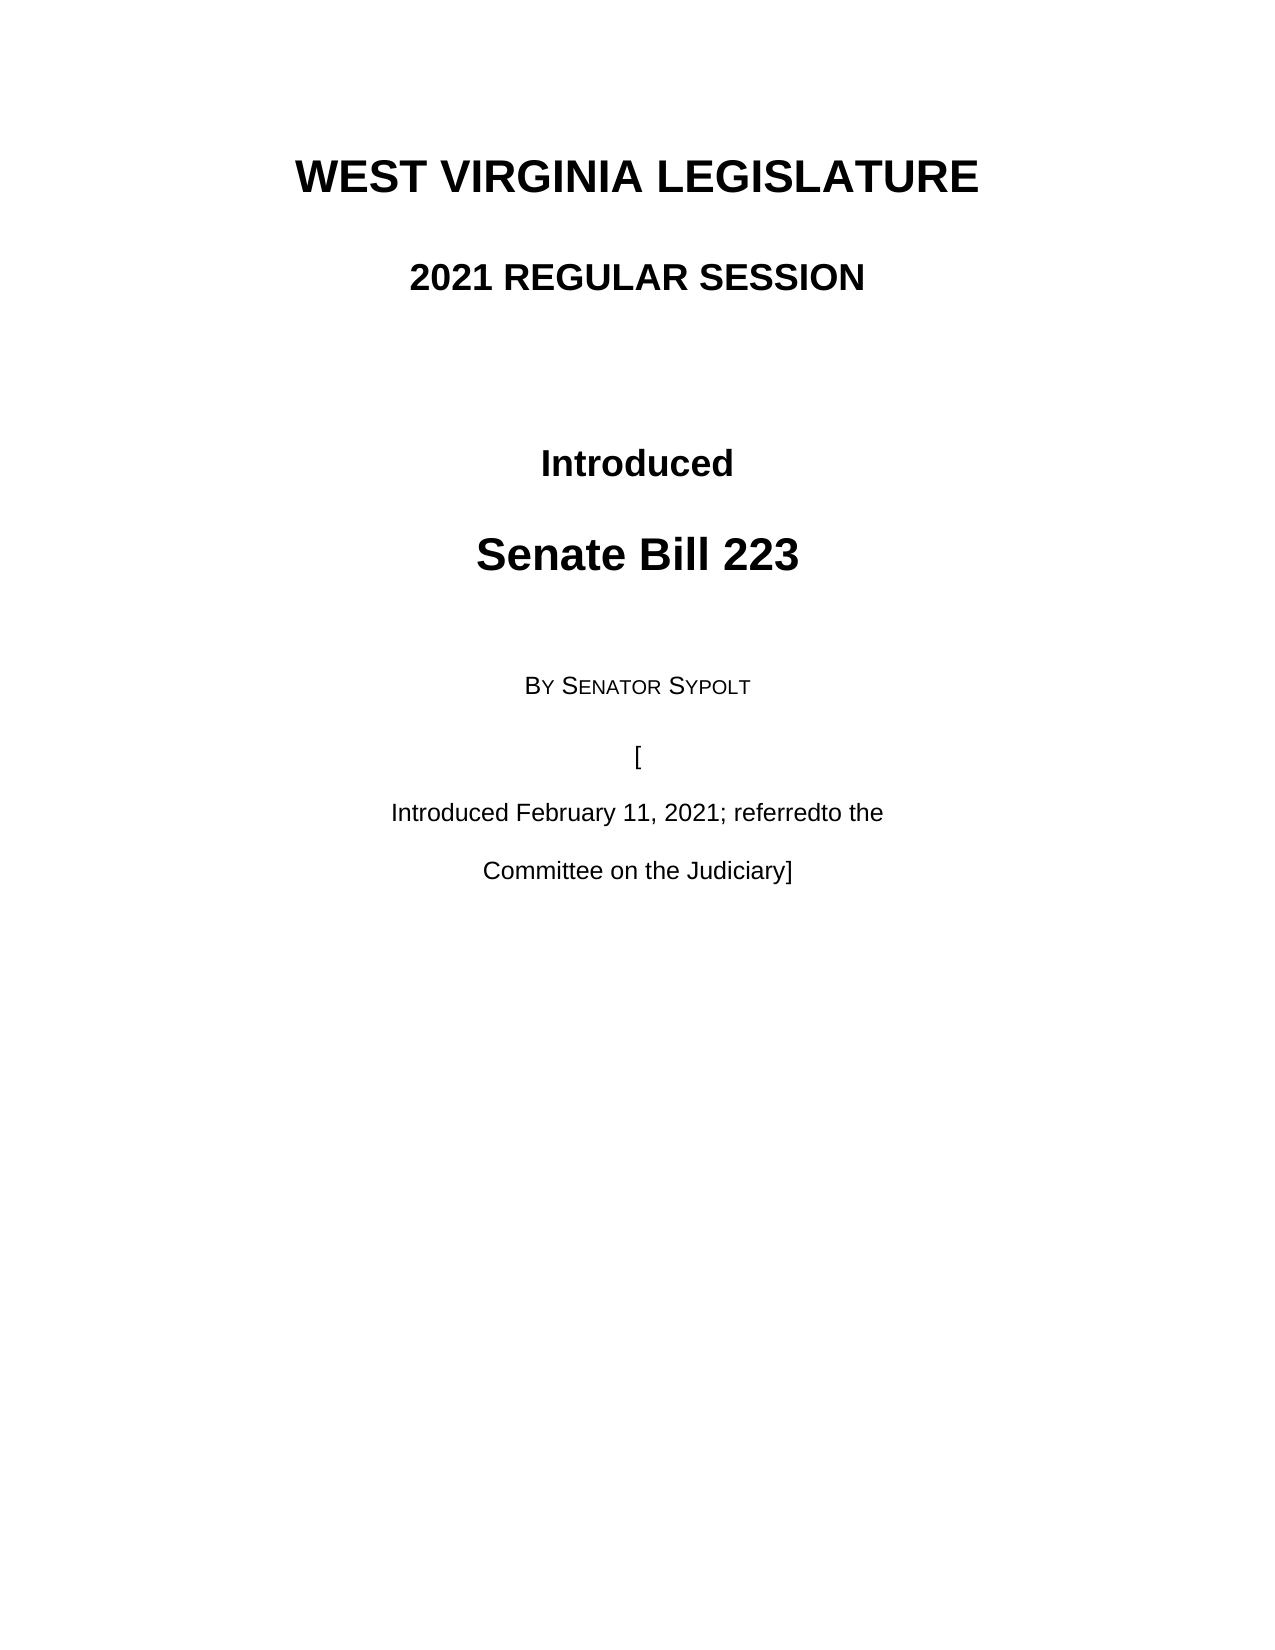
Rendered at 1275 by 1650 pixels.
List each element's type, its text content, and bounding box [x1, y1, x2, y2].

text [] [337, 741, 937, 884]
title 2021 regular session [150, 255, 1125, 298]
title WEST virginia legislature [150, 150, 1125, 203]
text Bill [150, 528, 1125, 581]
text By [337, 671, 937, 699]
